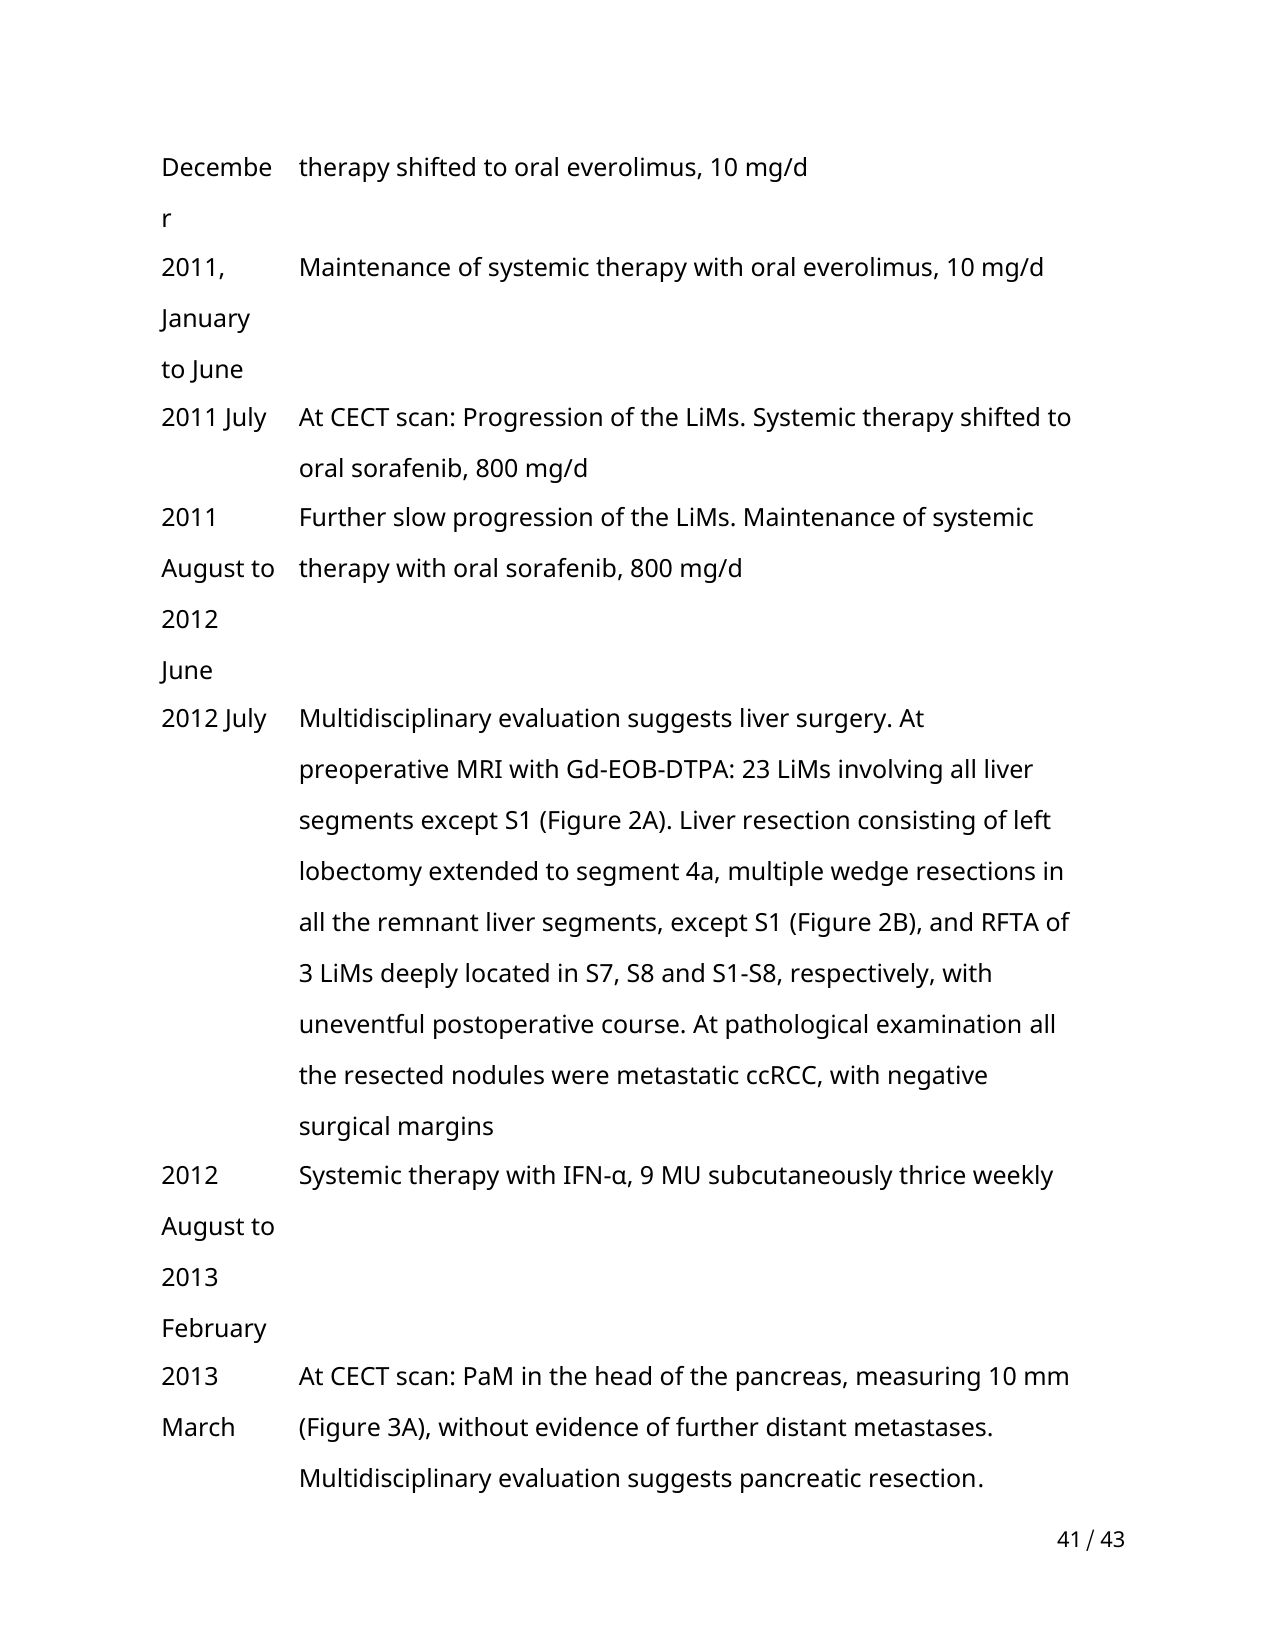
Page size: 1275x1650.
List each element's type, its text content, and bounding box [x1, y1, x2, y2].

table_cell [287, 150, 1086, 249]
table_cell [287, 1359, 1086, 1495]
table_cell At CECT scan: Progression of the LiMs. Systemic therapy shifted to oral sorafenib, 800 mg/d [287, 400, 1086, 499]
table_cell Further slow progression of the LiMs. Maintenance of systemic therapy with oral sorafenib, 800 mg/d [287, 499, 1086, 701]
table_cell 2012 July [150, 701, 287, 1157]
table_cell Maintenance of systemic therapy with oral everolimus, 10 mg/d [287, 249, 1086, 400]
table_cell 2012 August to 2013 February [150, 1157, 287, 1359]
table_cell 2011 July [150, 400, 287, 499]
table_cell 2013 March [150, 1359, 287, 1495]
table_cell 2011 August to 2012 June [150, 499, 287, 701]
table_cell Systemic therapy with IFN-α, 9 MU subcutaneously thrice weekly [287, 1157, 1086, 1359]
table_cell 2011, January to June [150, 249, 287, 400]
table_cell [150, 150, 287, 249]
table_cell Multidisciplinary evaluation suggests liver surgery. At preoperative MRI with Gd-EOB-DTPA: 23 LiMs involving all liver segments except S1 (Figure 2A). Liver resection consisting of left lobectomy extended to segment 4a, multiple wedge resections in all the remnant liver segments, except S1 (Figure 2B), and RFTA of 3 LiMs deeply located in S7, S8 and S1-S8, respectively, with uneventful postoperative course. At pathological examination all the resected nodules were metastatic ccRCC, with negative surgical margins [287, 701, 1086, 1157]
